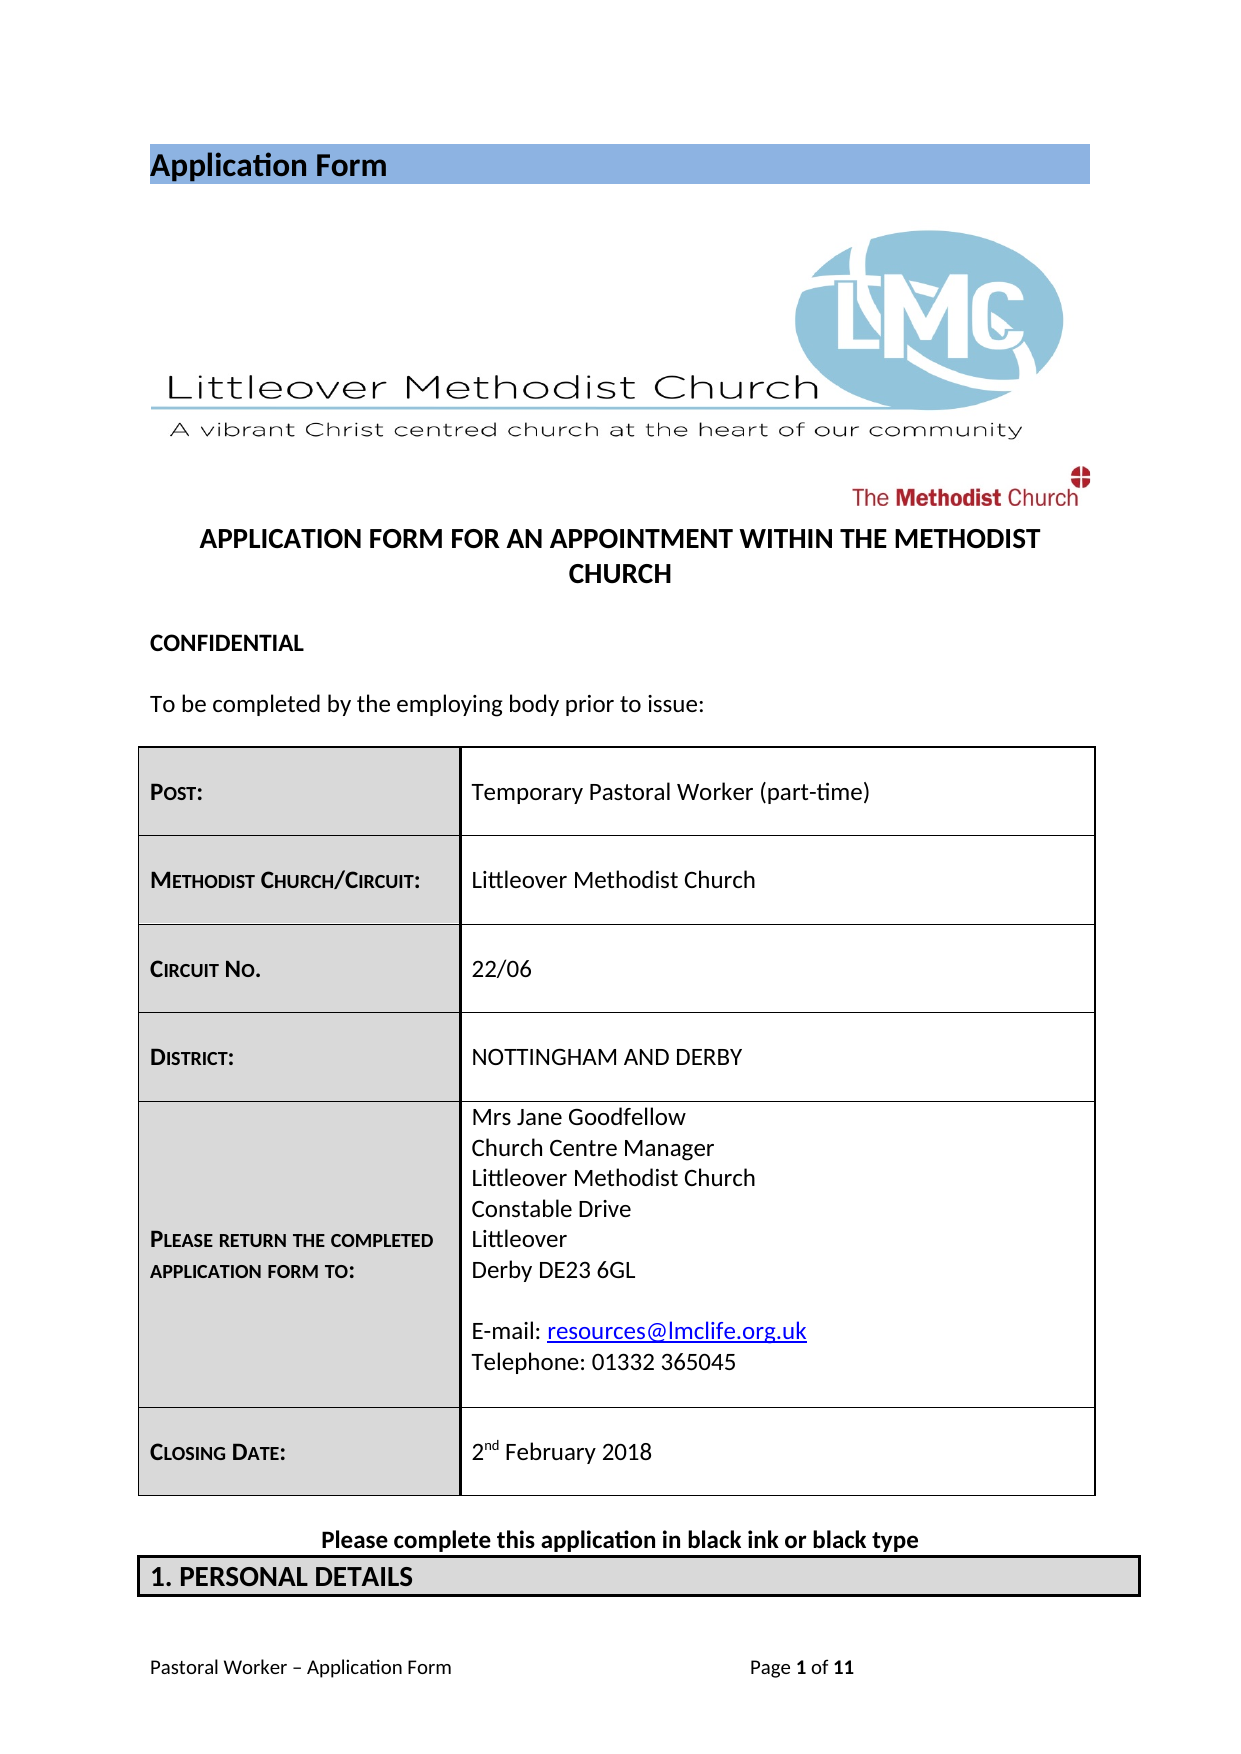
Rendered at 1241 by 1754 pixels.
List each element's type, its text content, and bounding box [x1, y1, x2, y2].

table_header 1. PERSONAL DETAILS [140, 1558, 1138, 1594]
table_cell 22/06 [462, 925, 1094, 1012]
table_cell 2nd February 2018 [462, 1408, 1094, 1495]
text To be completed by the employing body prior to issue: [150, 688, 1090, 718]
table_header Post: [139, 748, 459, 835]
text APPLICATION FORM FOR AN APPOINTMENT WITHIN THE METHODIST CHURCH [150, 520, 1090, 591]
table_cell Mrs Jane Goodfellow Church Centre Manager Littleover Methodist Church Constable Drive Littleover Derby DE23 6GL E-mail: resources@lmclife.org.uk Telephone: 01332 365045 [462, 1102, 1094, 1407]
table_cell Circuit No. [139, 925, 459, 1012]
table_cell District: [139, 1013, 459, 1101]
table_cell Closing Date: [139, 1408, 459, 1495]
table_cell Littleover Methodist Church [462, 836, 1094, 923]
text Application Form [150, 144, 1090, 184]
text Please complete this application in black ink or black type [150, 1524, 1090, 1555]
table_header Temporary Pastoral Worker (part-time) [462, 748, 1094, 835]
text CONFIDENTIAL [150, 627, 1090, 657]
picture [151, 209, 1091, 452]
picture [852, 466, 1091, 506]
table_cell Please return the completed application form to: [139, 1102, 459, 1407]
table_cell NOTTINGHAM AND DERBY [462, 1013, 1094, 1101]
table_cell Methodist Church/Circuit: [139, 836, 459, 923]
